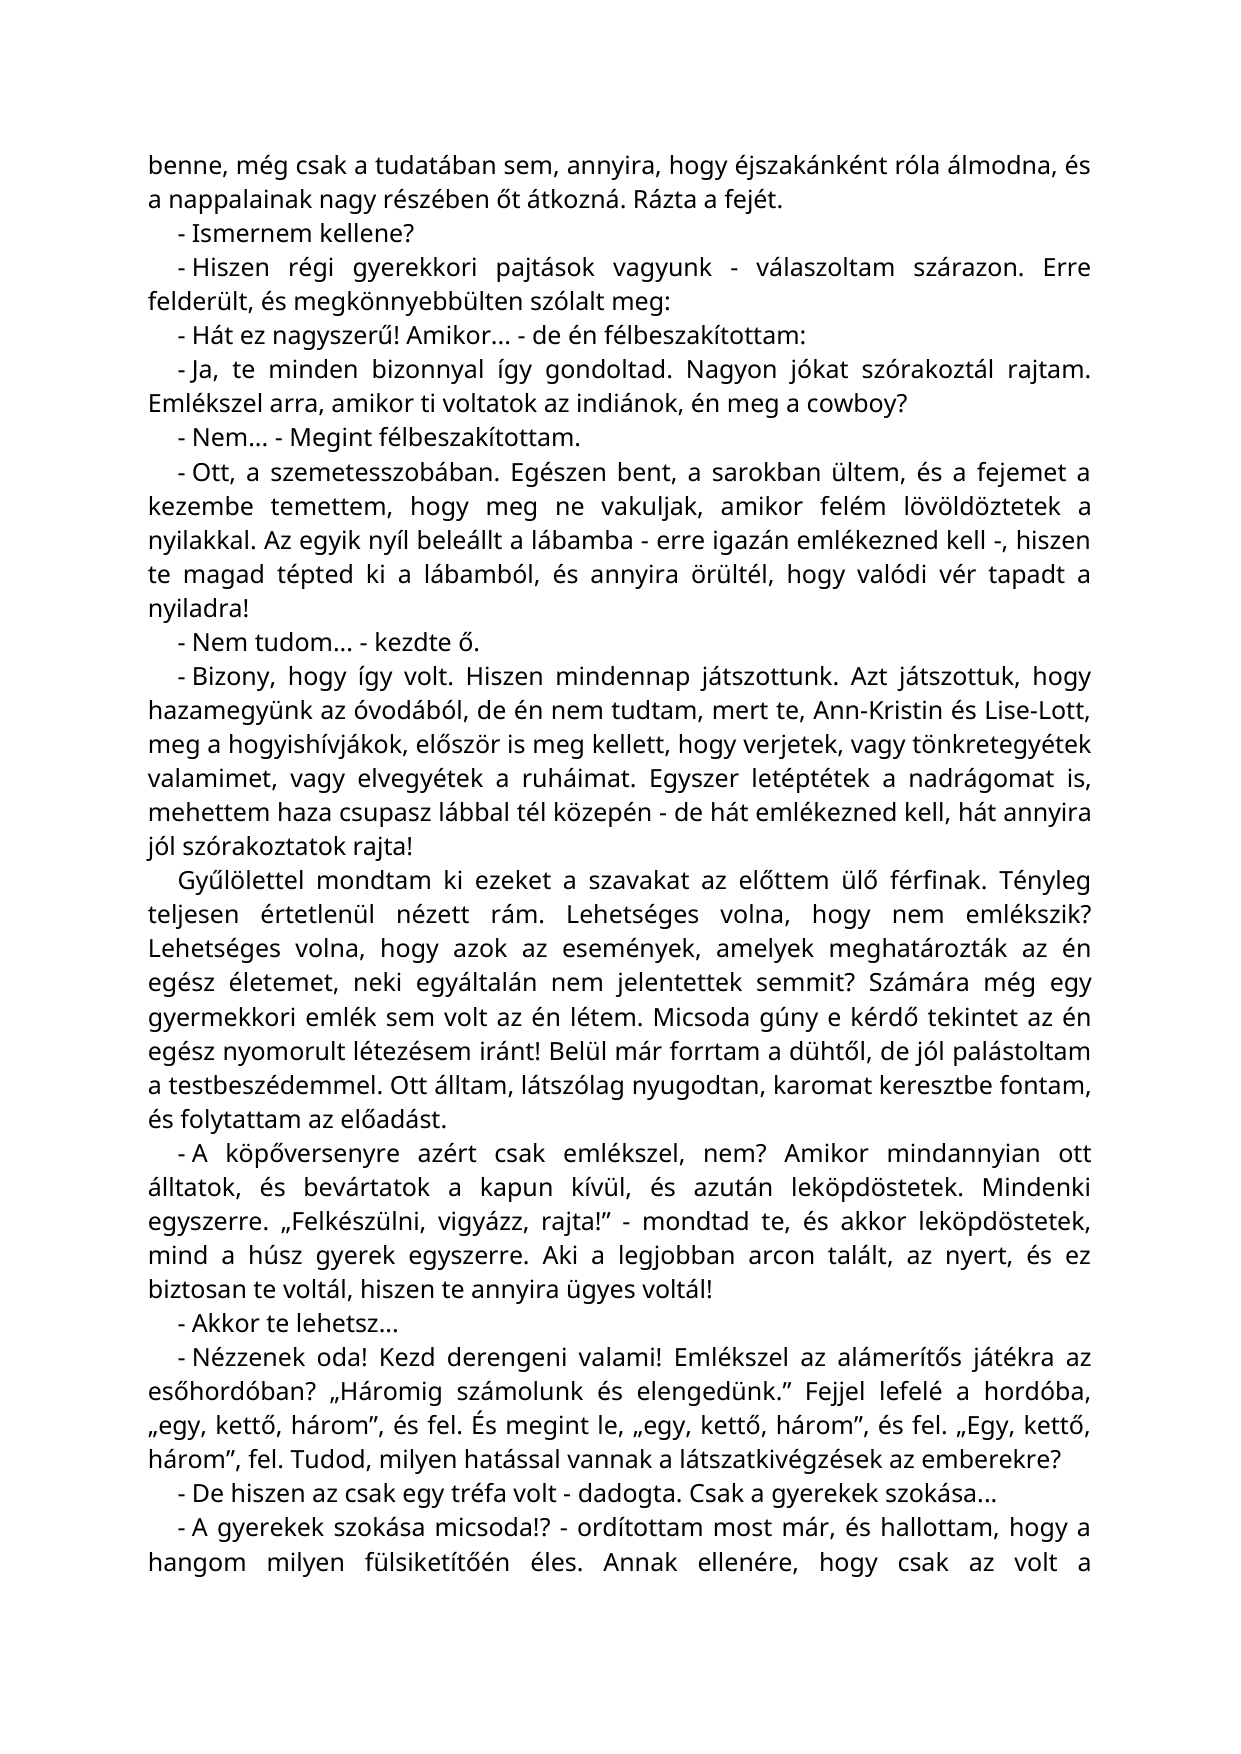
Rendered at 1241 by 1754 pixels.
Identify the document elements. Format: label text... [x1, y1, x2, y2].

text - Hiszen régi gyerekkori pajtások vagyunk - válaszoltam szárazon. Erre felderült, és megkönnyebbülten szólalt meg: [148, 250, 1093, 318]
text - De hiszen az csak egy tréfa volt - dadogta. Csak a gyerekek szokása... [148, 1476, 1093, 1510]
text - Ismernem kellene? [148, 216, 1093, 250]
text - A köpőversenyre azért csak emlékszel, nem? Amikor mindannyian ott álltatok, és bevártatok a kapun kívül, és azután leköpdöstetek. Mindenki egyszerre. „Felkészülni, vigyázz, rajta!” - mondtad te, és akkor leköpdöstetek, mind a húsz gyerek egyszerre. Aki a legjobban arcon talált, az nyert, és ez biztosan te voltál, hiszen te annyira ügyes voltál! [148, 1135, 1093, 1306]
text - Hát ez nagyszerű! Amikor... - de én félbeszakítottam: [148, 318, 1093, 352]
text - Bizony, hogy így volt. Hiszen mindennap játszottunk. Azt játszottuk, hogy hazamegyünk az óvodából, de én nem tudtam, mert te, Ann-Kristin és Lise-Lott, meg a hogyishívjákok, először is meg kellett, hogy verjetek, vagy tönkretegyétek valamimet, vagy elvegyétek a ruháimat. Egyszer letéptétek a nadrágomat is, mehettem haza csupasz lábbal tél közepén - de hát emlékezned kell, hát annyira jól szórakoztatok rajta! [148, 658, 1093, 863]
text - Ott, a szemetesszobában. Egészen bent, a sarokban ültem, és a fejemet a kezembe temettem, hogy meg ne vakuljak, amikor felém lövöldöztetek a nyilakkal. Az egyik nyíl beleállt a lábamba - erre igazán emlékezned kell -, hiszen te magad tépted ki a lábamból, és annyira örültél, hogy valódi vér tapadt a nyiladra! [148, 454, 1093, 624]
text Gyűlölettel mondtam ki ezeket a szavakat az előttem ülő férfinak. Tényleg teljesen értetlenül nézett rám. Lehetséges volna, hogy nem emlékszik? Lehetséges volna, hogy azok az események, amelyek meghatározták az én egész életemet, neki egyáltalán nem jelentettek semmit? Számára még egy gyermekkori emlék sem volt az én létem. Micsoda gúny e kérdő tekintet az én egész nyomorult létezésem iránt! Belül már forrtam a dühtől, de jól palástoltam a testbeszédemmel. Ott álltam, látszólag nyugodtan, karomat keresztbe fontam, és folytattam az előadást. [148, 863, 1093, 1135]
text - Nem tudom... - kezdte ő. [148, 624, 1093, 658]
text - Nézzenek oda! Kezd derengeni valami! Emlékszel az alámerítős játékra az esőhordóban? „Háromig számolunk és elengedünk.” Fejjel lefelé a hordóba, „egy, kettő, három”, és fel. És megint le, „egy, kettő, három”, és fel. „Egy, kettő, három”, fel. Tudod, milyen hatással vannak a látszatkivégzések az emberekre? [148, 1340, 1093, 1476]
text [148, 148, 1093, 216]
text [148, 1510, 1093, 1578]
text - Ja, te minden bizonnyal így gondoltad. Nagyon jókat szórakoztál rajtam. Emlékszel arra, amikor ti voltatok az indiánok, én meg a cowboy? [148, 352, 1093, 420]
text - Nem... - Megint félbeszakítottam. [148, 420, 1093, 454]
text - Akkor te lehetsz... [148, 1306, 1093, 1340]
